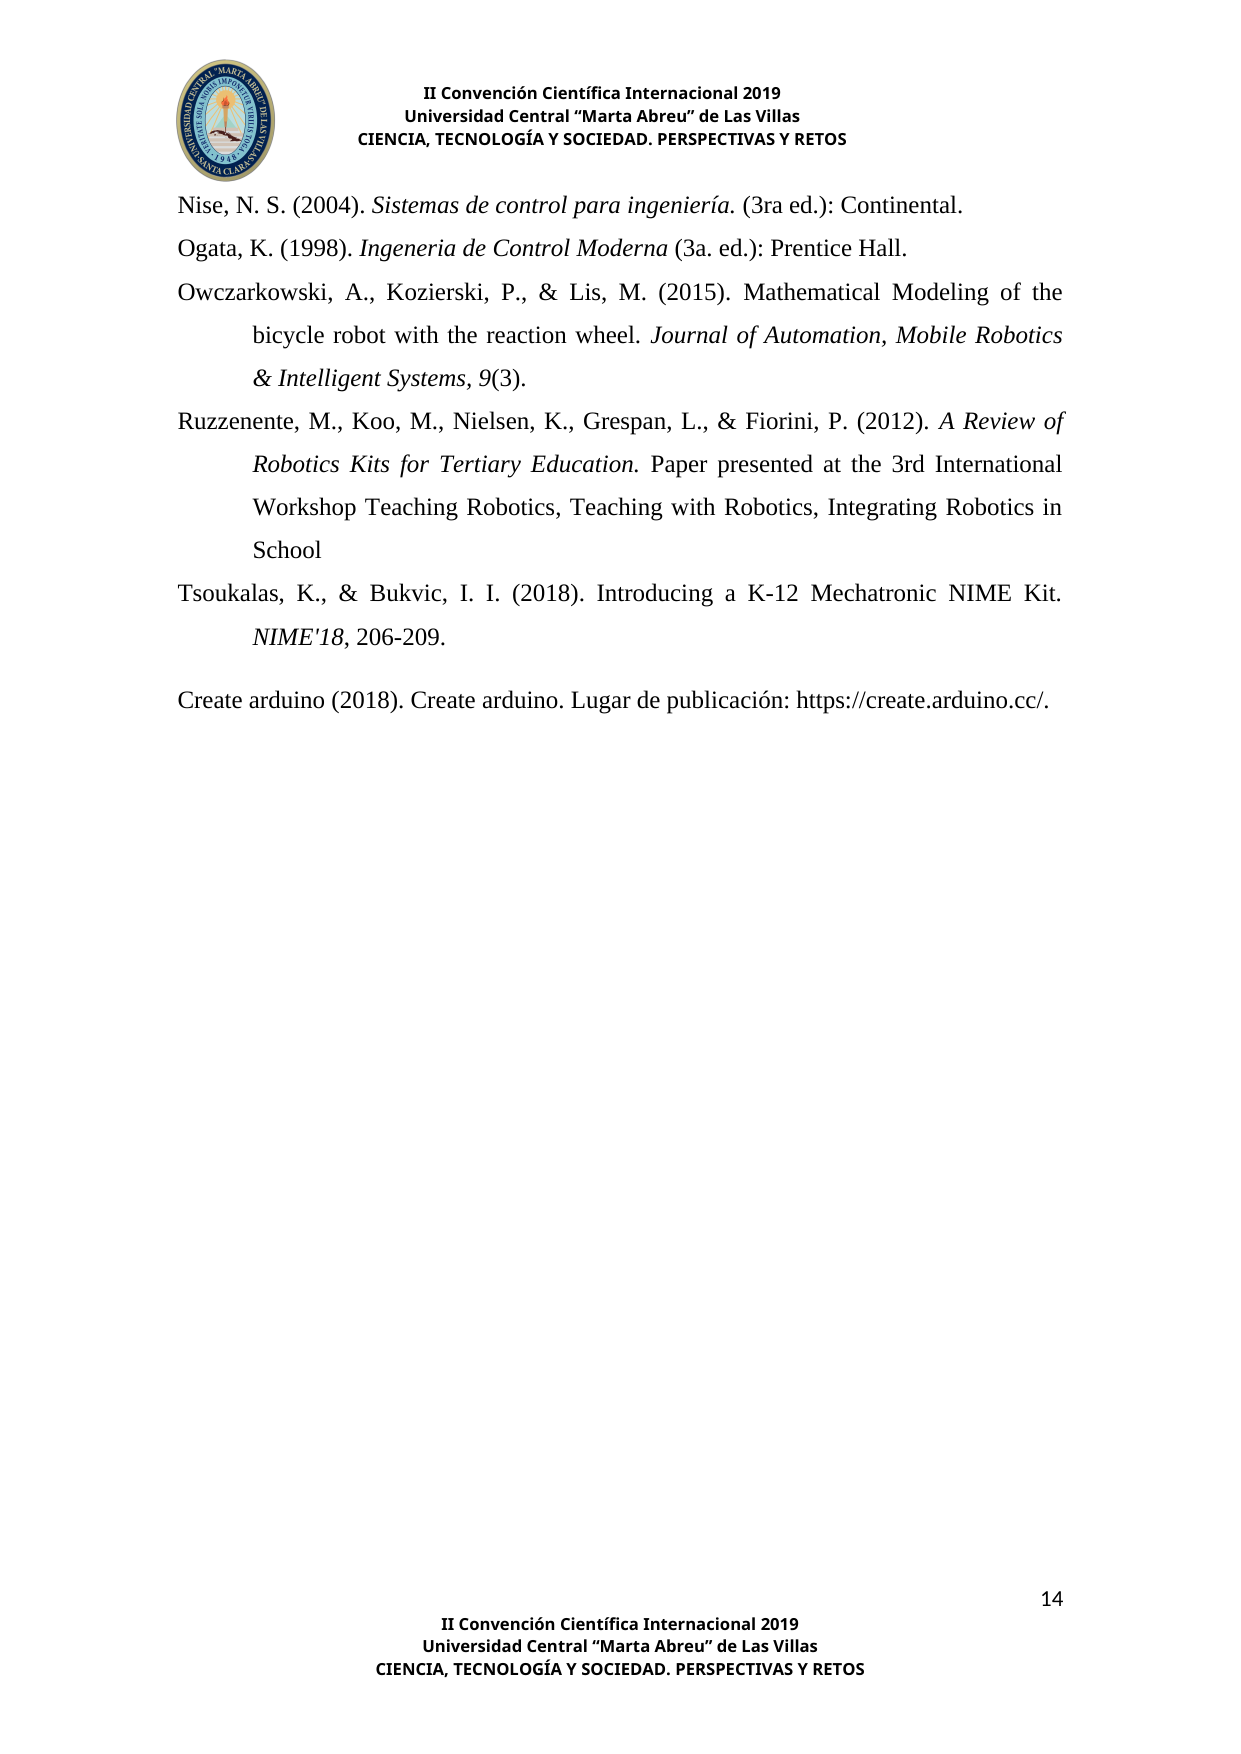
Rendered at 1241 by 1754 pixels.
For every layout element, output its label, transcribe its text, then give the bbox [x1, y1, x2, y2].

picture [175, 59, 276, 183]
text Tsoukalas, K., & Bukvic, I. I. (2018). Introducing a K-12 Mechatronic NIME Kit. NIME'18, 206-209. [177, 578, 1063, 650]
text Owczarkowski, A., Kozierski, P., & Lis, M. (2015). Mathematical Modeling of the bicycle robot with the reaction wheel. Journal of Automation, Mobile Robotics & Intelligent Systems, 9(3). [177, 277, 1063, 392]
text Ruzzenente, M., Koo, M., Nielsen, K., Grespan, L., & Fiorini, P. (2012). A Review of Robotics Kits for Tertiary Education. Paper presented at the 3rd International Workshop Teaching Robotics, Teaching with Robotics, Integrating Robotics in School [177, 406, 1063, 564]
text Ogata, K. (1998). Ingeneria de Control Moderna (3a. ed.): Prentice Hall. [177, 233, 1063, 262]
text Nise, N. S. (2004). Sistemas de control para ingeniería. (3ra ed.): Continental. [177, 190, 1063, 219]
text Create arduino (2018). Create arduino. Lugar de publicación: https://create.arduino.cc/. [177, 686, 1063, 714]
